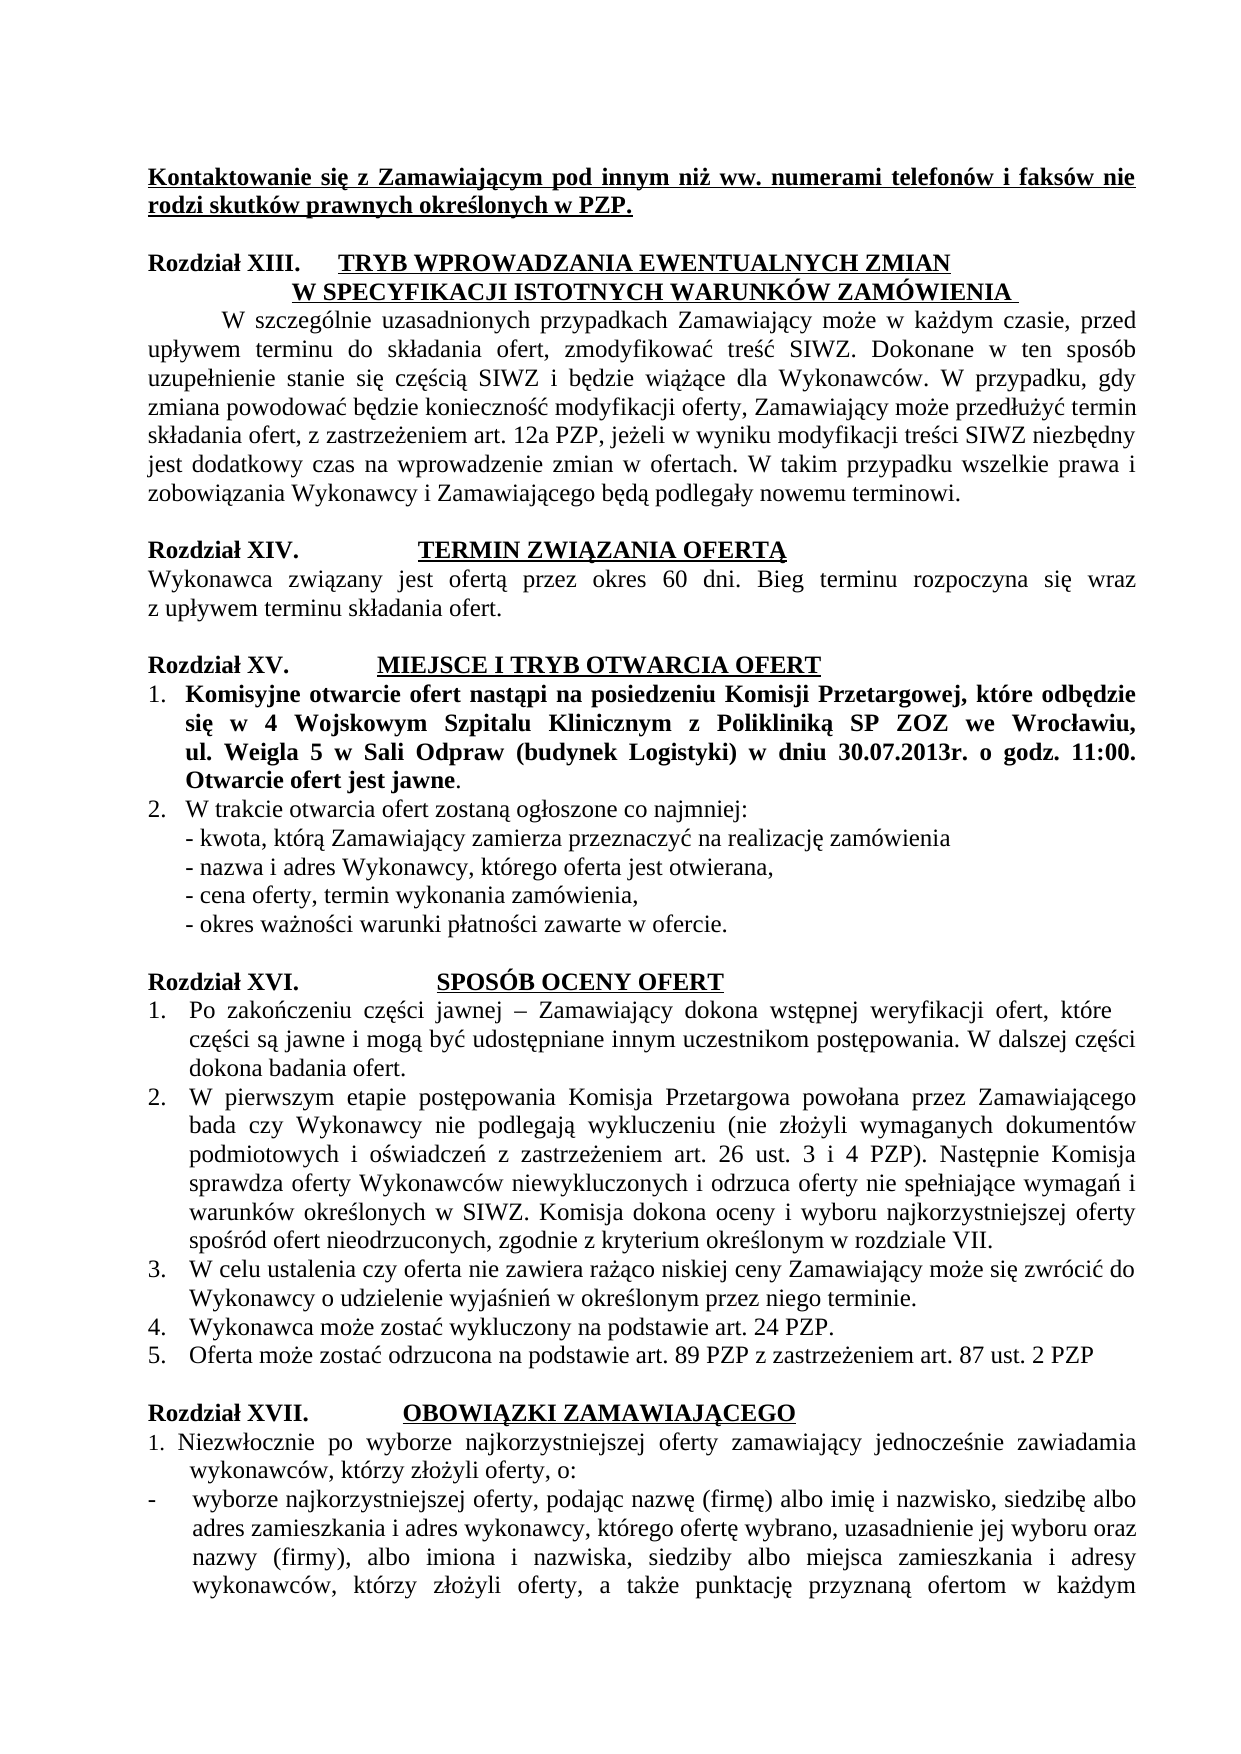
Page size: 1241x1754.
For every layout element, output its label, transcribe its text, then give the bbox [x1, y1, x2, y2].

text - cena oferty, termin wykonania zamówienia, [185, 880, 1137, 909]
list Wykonawca może zostać wykluczony na podstawie art. 24 PZP. [148, 1312, 1137, 1340]
text Wykonawca związany jest ofertą przez okres 60 dni. Bieg terminu rozpoczyna się wraz z upływem terminu składania ofert. [148, 564, 1137, 622]
text Rozdział XVII. OBOWIĄZKI ZAMAWIAJĄCEGO [148, 1398, 1137, 1427]
list Po zakończeniu części jawnej – Zamawiający dokona wstępnej weryfikacji ofert, które części są jawne i mogą być udostępniane innym uczestnikom postępowania. W dalszej części dokona badania ofert. [148, 995, 1137, 1082]
text - nazwa i adres Wykonawcy, którego oferta jest otwierana, [185, 852, 1137, 880]
text 1. Niezwłocznie po wyborze najkorzystniejszej oferty zamawiający jednocześnie zawiadamia wykonawców, którzy złożyli oferty, o: [148, 1427, 1137, 1484]
text - okres ważności warunki płatności zawarte w ofercie. [148, 909, 1137, 938]
text Kontaktowanie się z Zamawiającym pod innym niż ww. numerami telefonów i faksów nie rodzi skutków prawnych określonych w PZP. [148, 162, 1137, 219]
text Rozdział XIII. TRYB WPROWADZANIA EWENTUALNYCH ZMIAN [148, 248, 1137, 277]
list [148, 1484, 1137, 1599]
text W SPECYFIKACJI ISTOTNYCH WARUNKÓW ZAMÓWIENIA [148, 277, 1137, 305]
list Komisyjne otwarcie ofert nastąpi na posiedzeniu Komisji Przetargowej, które odbędzie się w 4 Wojskowym Szpitalu Klinicznym z Polikliniką SP ZOZ we Wrocławiu, ul. Weigla 5 w Sali Odpraw (budynek Logistyki) w dniu 30.07.2013r. o godz. 11:00. Otwarcie ofert jest jawne. [148, 679, 1137, 794]
list W trakcie otwarcia ofert zostaną ogłoszone co najmniej: [148, 794, 1137, 823]
text Rozdział XV. MIEJSCE I TRYB OTWARCIA OFERT [148, 650, 1137, 679]
list W celu ustalenia czy oferta nie zawiera rażąco niskiej ceny Zamawiający może się zwrócić do Wykonawcy o udzielenie wyjaśnień w określonym przez niego terminie. [148, 1254, 1137, 1312]
text Rozdział XVI. SPOSÓB OCENY OFERT [148, 967, 1137, 995]
text - kwota, którą Zamawiający zamierza przeznaczyć na realizację zamówienia [185, 823, 1137, 852]
text Rozdział XIV. TERMIN ZWIĄZANIA OFERTĄ [148, 535, 1137, 564]
text W szczególnie uzasadnionych przypadkach Zamawiający może w każdym czasie, przed upływem terminu do składania ofert, zmodyfikować treść SIWZ. Dokonane w ten sposób uzupełnienie stanie się częścią SIWZ i będzie wiążące dla Wykonawców. W przypadku, gdy zmiana powodować będzie konieczność modyfikacji oferty, Zamawiający może przedłużyć termin składania ofert, z zastrzeżeniem art. 12a PZP, jeżeli w wyniku modyfikacji treści SIWZ niezbędny jest dodatkowy czas na wprowadzenie zmian w ofertach. W takim przypadku wszelkie prawa i zobowiązania Wykonawcy i Zamawiającego będą podlegały nowemu terminowi. [148, 305, 1137, 507]
list W pierwszym etapie postępowania Komisja Przetargowa powołana przez Zamawiającego bada czy Wykonawcy nie podlegają wykluczeniu (nie złożyli wymaganych dokumentów podmiotowych i oświadczeń z zastrzeżeniem art. 26 ust. 3 i 4 PZP). Następnie Komisja sprawdza oferty Wykonawców niewykluczonych i odrzuca oferty nie spełniające wymagań i warunków określonych w SIWZ. Komisja dokona oceny i wyboru najkorzystniejszej oferty spośród ofert nieodrzuconych, zgodnie z kryterium określonym w rozdziale VII. [148, 1082, 1137, 1254]
list Oferta może zostać odrzucona na podstawie art. 89 PZP z zastrzeżeniem art. 87 ust. 2 PZP [148, 1340, 1137, 1369]
